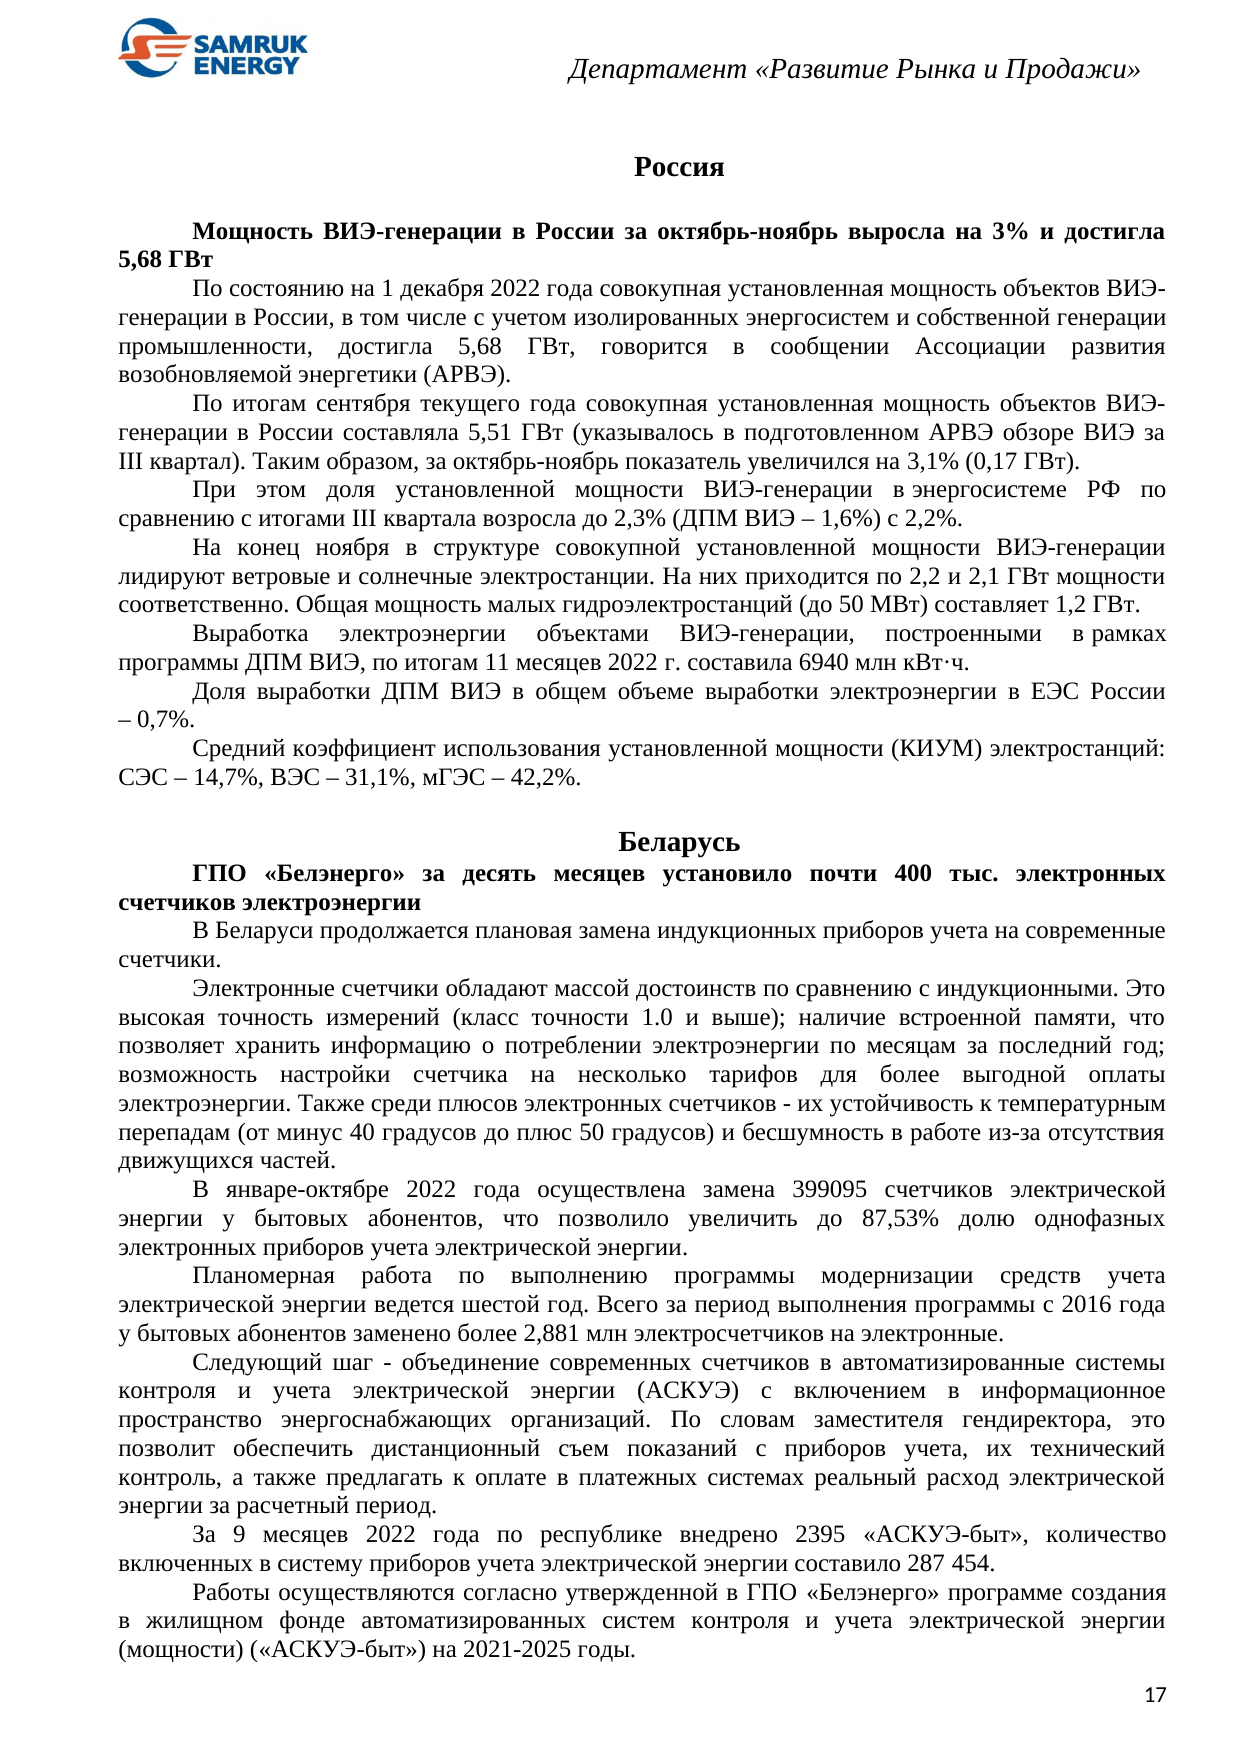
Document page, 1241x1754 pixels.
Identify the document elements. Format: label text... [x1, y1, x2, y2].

picture [118, 17, 308, 82]
text На конец ноября в структуре совокупной установленной мощности ВИЭ-генерации лидируют ветровые и солнечные электростанции. На них приходится по 2,2 и 2,1 ГВт мощности соответственно. Общая мощность малых гидроэлектростанций (до 50 МВт) составляет 1,2 ГВт. [118, 532, 1167, 618]
text Следующий шаг - объединение современных счетчиков в автоматизированные системы контроля и учета электрической энергии (АСКУЭ) с включением в информационное пространство энергоснабжающих организаций. По словам заместителя гендиректора, это позволит обеспечить дистанционный съем показаний с приборов учета, их технический контроль, а также предлагать к оплате в платежных системах реальный расход электрической энергии за расчетный период. [118, 1347, 1167, 1519]
text ГПО «Белэнерго» за десять месяцев установило почти 400 тыс. электронных счетчиков электроэнергии [118, 858, 1167, 915]
text Доля выработки ДПМ ВИЭ в общем объеме выработки электроэнергии в ЕЭС России – 0,7%. [118, 676, 1167, 733]
text Средний коэффициент использования установленной мощности (КИУМ) электростанций: СЭС – 14,7%, ВЭС – 31,1%, мГЭС – 42,2%. [118, 733, 1167, 791]
text За 9 месяцев 2022 года по республике внедрено 2395 «АСКУЭ-быт», количество включенных в систему приборов учета электрической энергии составило 287 454. [118, 1519, 1167, 1577]
text Мощность ВИЭ-генерации в России за октябрь-ноябрь выросла на 3% и достигла 5,68 ГВт [118, 216, 1167, 273]
text В январе-октябре 2022 года осуществлена замена 399095 счетчиков электрической энергии у бытовых абонентов, что позволило увеличить до 87,53% долю однофазных электронных приборов учета электрической энергии. [118, 1174, 1167, 1260]
text Выработка электроэнергии объектами ВИЭ-генерации, построенными в рамках программы ДПМ ВИЭ, по итогам 11 месяцев 2022 г. составила 6940 млн кВт·ч. [118, 618, 1167, 676]
text Работы осуществляются согласно утвержденной в ГПО «Белэнерго» программе создания в жилищном фонде автоматизированных систем контроля и учета электрической энергии (мощности) («АСКУЭ-быт») на 2021-2025 годы. [118, 1577, 1167, 1663]
text Планомерная работа по выполнению программы модернизации средств учета электрической энергии ведется шестой год. Всего за период выполнения программы с 2016 года у бытовых абонентов заменено более 2,881 млн электросчетчиков на электронные. [118, 1260, 1167, 1347]
text Россия [118, 149, 1167, 182]
text По состоянию на 1 декабря 2022 года совокупная установленная мощность объектов ВИЭ-генерации в России, в том числе с учетом изолированных энергосистем и собственной генерации промышленности, достигла 5,68 ГВт, говорится в сообщении Ассоциации развития возобновляемой энергетики (АРВЭ). [118, 273, 1167, 388]
text Электронные счетчики обладают массой достоинств по сравнению с индукционными. Это высокая точность измерений (класс точности 1.0 и выше); наличие встроенной памяти, что позволяет хранить информацию о потреблении электроэнергии по месяцам за последний год; возможность настройки счетчика на несколько тарифов для более выгодной оплаты электроэнергии. Также среди плюсов электронных счетчиков - их устойчивость к температурным перепадам (от минус 40 градусов до плюс 50 градусов) и бесшумность в работе из-за отсутствия движущихся частей. [118, 973, 1167, 1174]
text При этом доля установленной мощности ВИЭ-генерации в энергосистеме РФ по сравнению с итогами III квартала возросла до 2,3% (ДПМ ВИЭ – 1,6%) с 2,2%. [118, 474, 1167, 532]
text По итогам сентября текущего года совокупная установленная мощность объектов ВИЭ-генерации в России составляла 5,51 ГВт (указывалось в подготовленном АРВЭ обзоре ВИЭ за III квартал). Таким образом, за октябрь-ноябрь показатель увеличился на 3,1% (0,17 ГВт). [118, 388, 1167, 474]
text В Беларуси продолжается плановая замена индукционных приборов учета на современные счетчики. [118, 915, 1167, 973]
text Беларусь [118, 824, 1167, 858]
